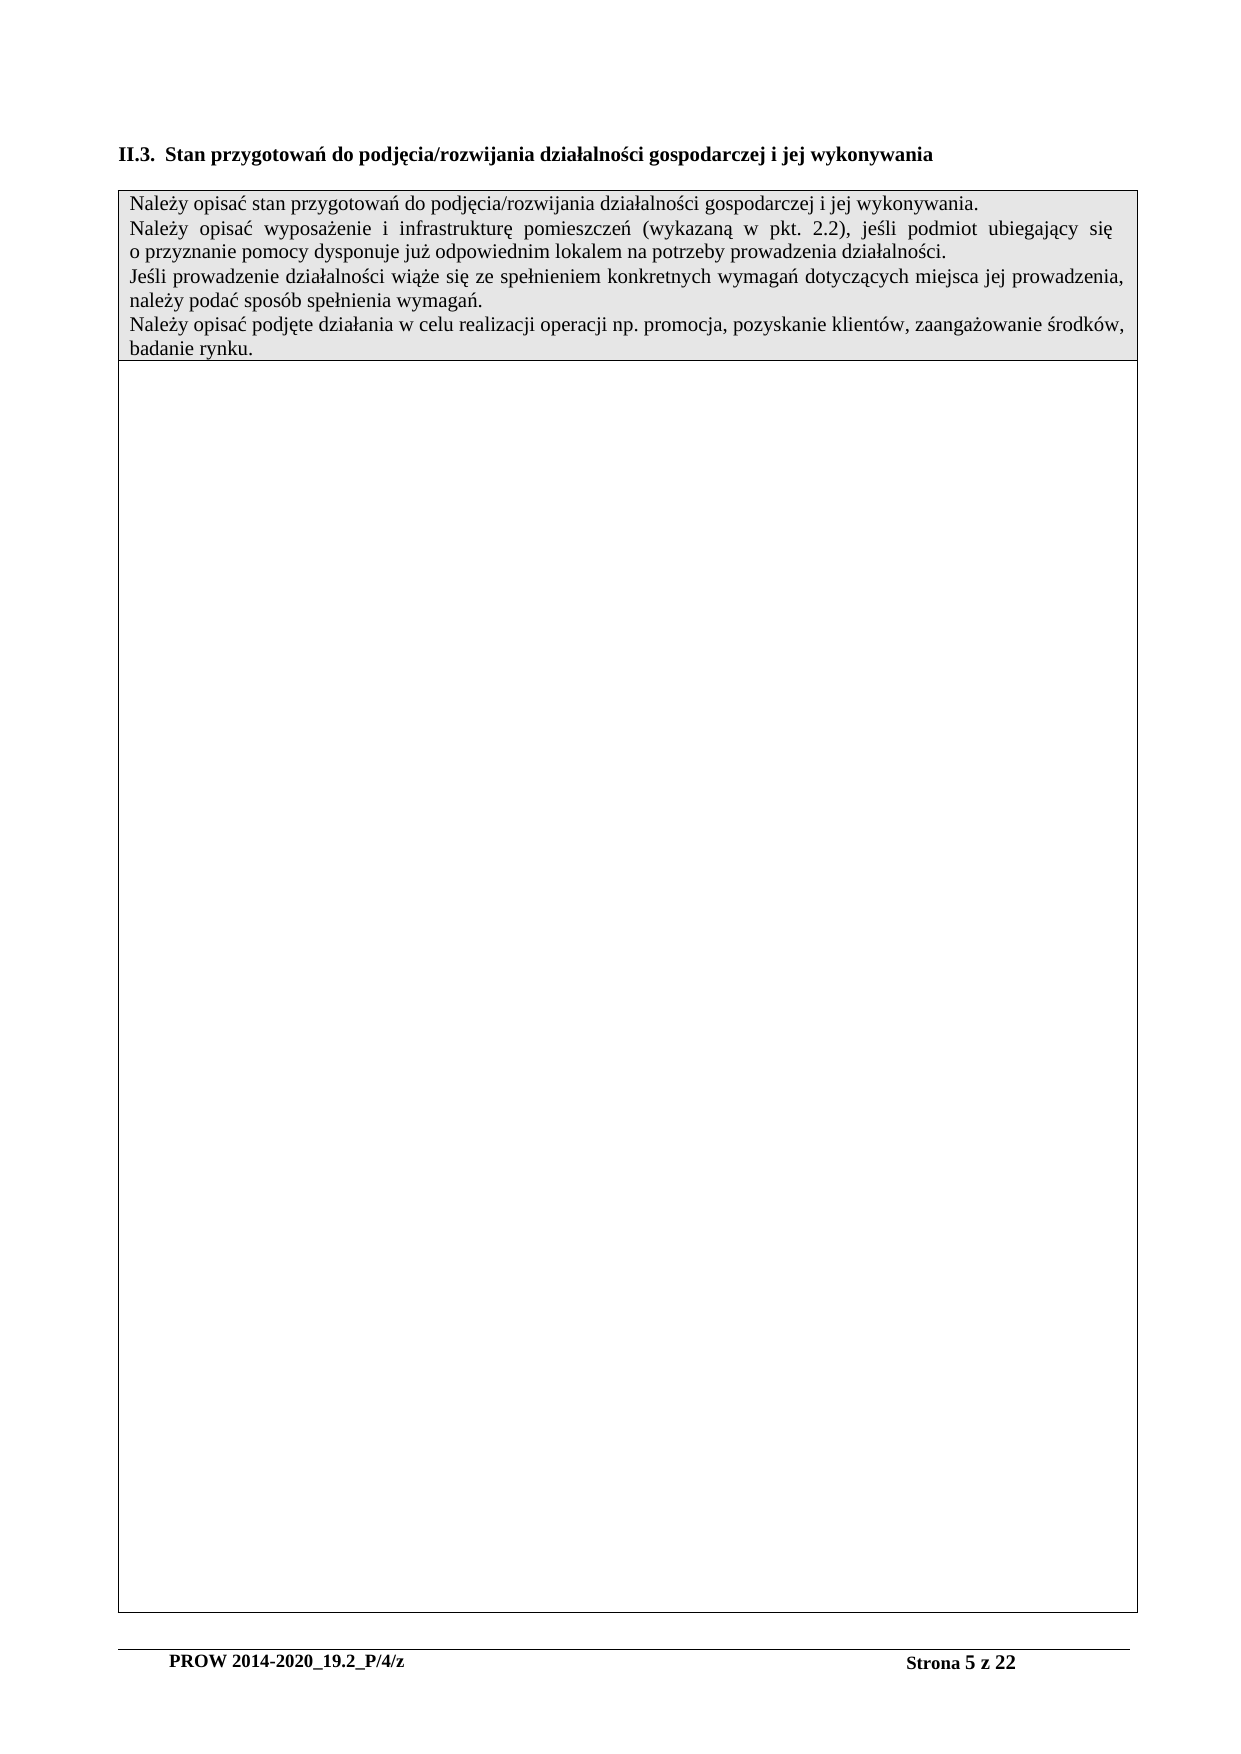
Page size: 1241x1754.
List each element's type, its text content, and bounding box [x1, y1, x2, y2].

table_header Należy opisać stan przygotowań do podjęcia/rozwijania działalności gospodarczej i jej wykonywania. Należy opisać wyposażenie i infrastrukturę pomieszczeń (wykazaną w pkt. 2.2), jeśli podmiot ubiegający się o przyznanie pomocy dysponuje już odpowiednim lokalem na potrzeby prowadzenia działalności. Jeśli prowadzenie działalności wiąże się ze spełnieniem konkretnych wymagań dotyczących miejsca jej prowadzenia, należy podać sposób spełnienia wymagań. Należy opisać podjęte działania w celu realizacji operacji np. promocja, pozyskanie klientów, zaangażowanie środków, badanie rynku. [119, 191, 1137, 360]
table_cell [119, 361, 1137, 1612]
subtitle Stan przygotowań do podjęcia/rozwijania działalności gospodarczej i jej wykonywania [118, 142, 1122, 166]
